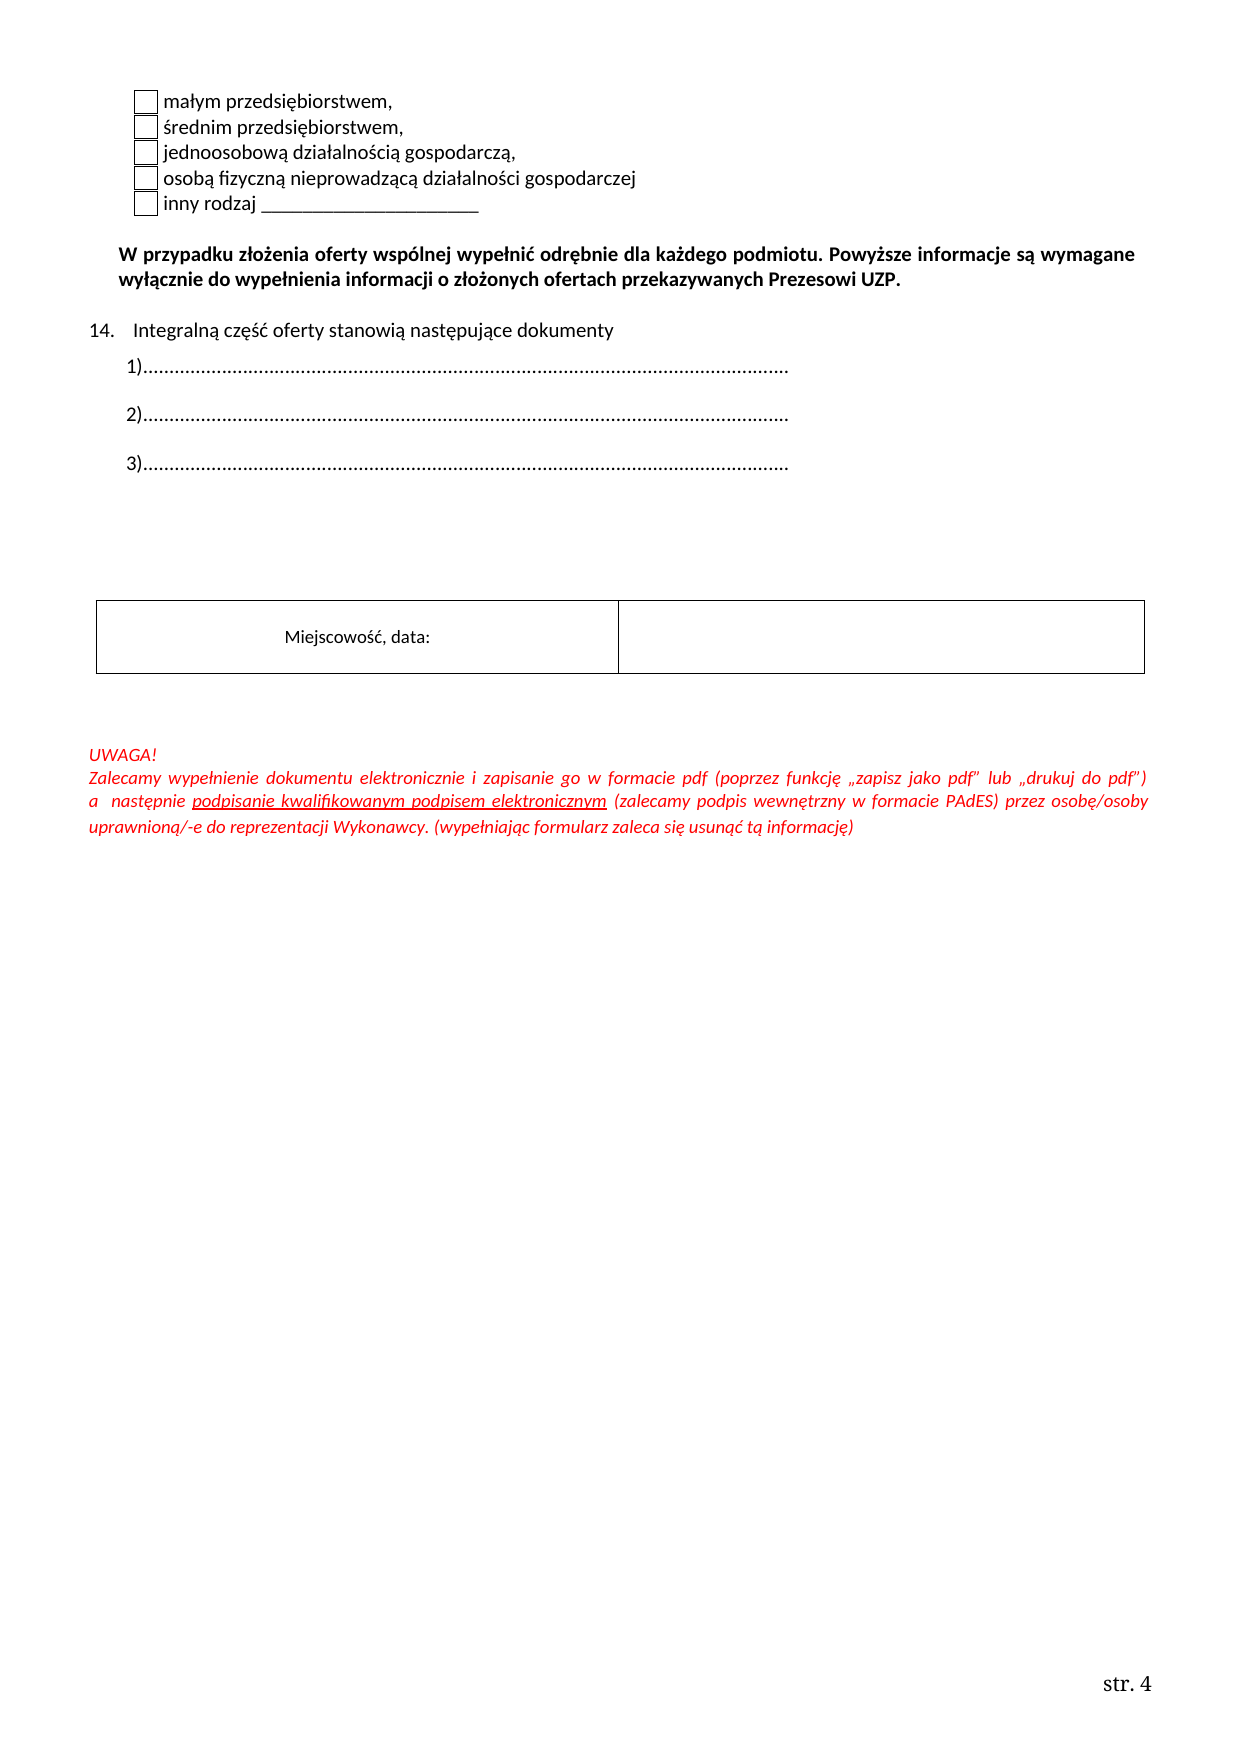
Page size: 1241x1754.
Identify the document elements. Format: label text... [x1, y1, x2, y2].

text 1)........................................................................................................................... [89, 353, 1137, 378]
table_header [619, 601, 1144, 673]
text 3)........................................................................................................................... [89, 450, 1137, 475]
list jednoosobową działalnością gospodarczą, [133, 139, 1137, 165]
list inny rodzaj _____________________ [133, 190, 1137, 216]
text 2)........................................................................................................................... [89, 401, 1137, 427]
list średnim przedsiębiorstwem, [133, 114, 1137, 139]
text Zalecamy wypełnienie dokumentu elektronicznie i zapisanie go w formacie pdf (poprzez funkcję „zapisz jako pdf” lub „drukuj do pdf”) a następnie podpisanie kwalifikowanym podpisem elektronicznym (zalecamy podpis wewnętrzny w formacie PAdES) przez osobę/osoby uprawnioną/-e do reprezentacji Wykonawcy. (wypełniając formularz zaleca się usunąć tą informację) [89, 766, 1152, 840]
list małym przedsiębiorstwem, [133, 89, 1137, 114]
text UWAGA! [89, 743, 1152, 766]
text W przypadku złożenia oferty wspólnej wypełnić odrębnie dla każdego podmiotu. Powyższe informacje są wymagane wyłącznie do wypełnienia informacji o złożonych ofertach przekazywanych Prezesowi UZP. [118, 241, 1137, 292]
list osobą fizyczną nieprowadzącą działalności gospodarczej [133, 165, 1137, 190]
table_header Miejscowość, data: [97, 601, 618, 673]
list Integralną część oferty stanowią następujące dokumenty [89, 317, 1137, 342]
